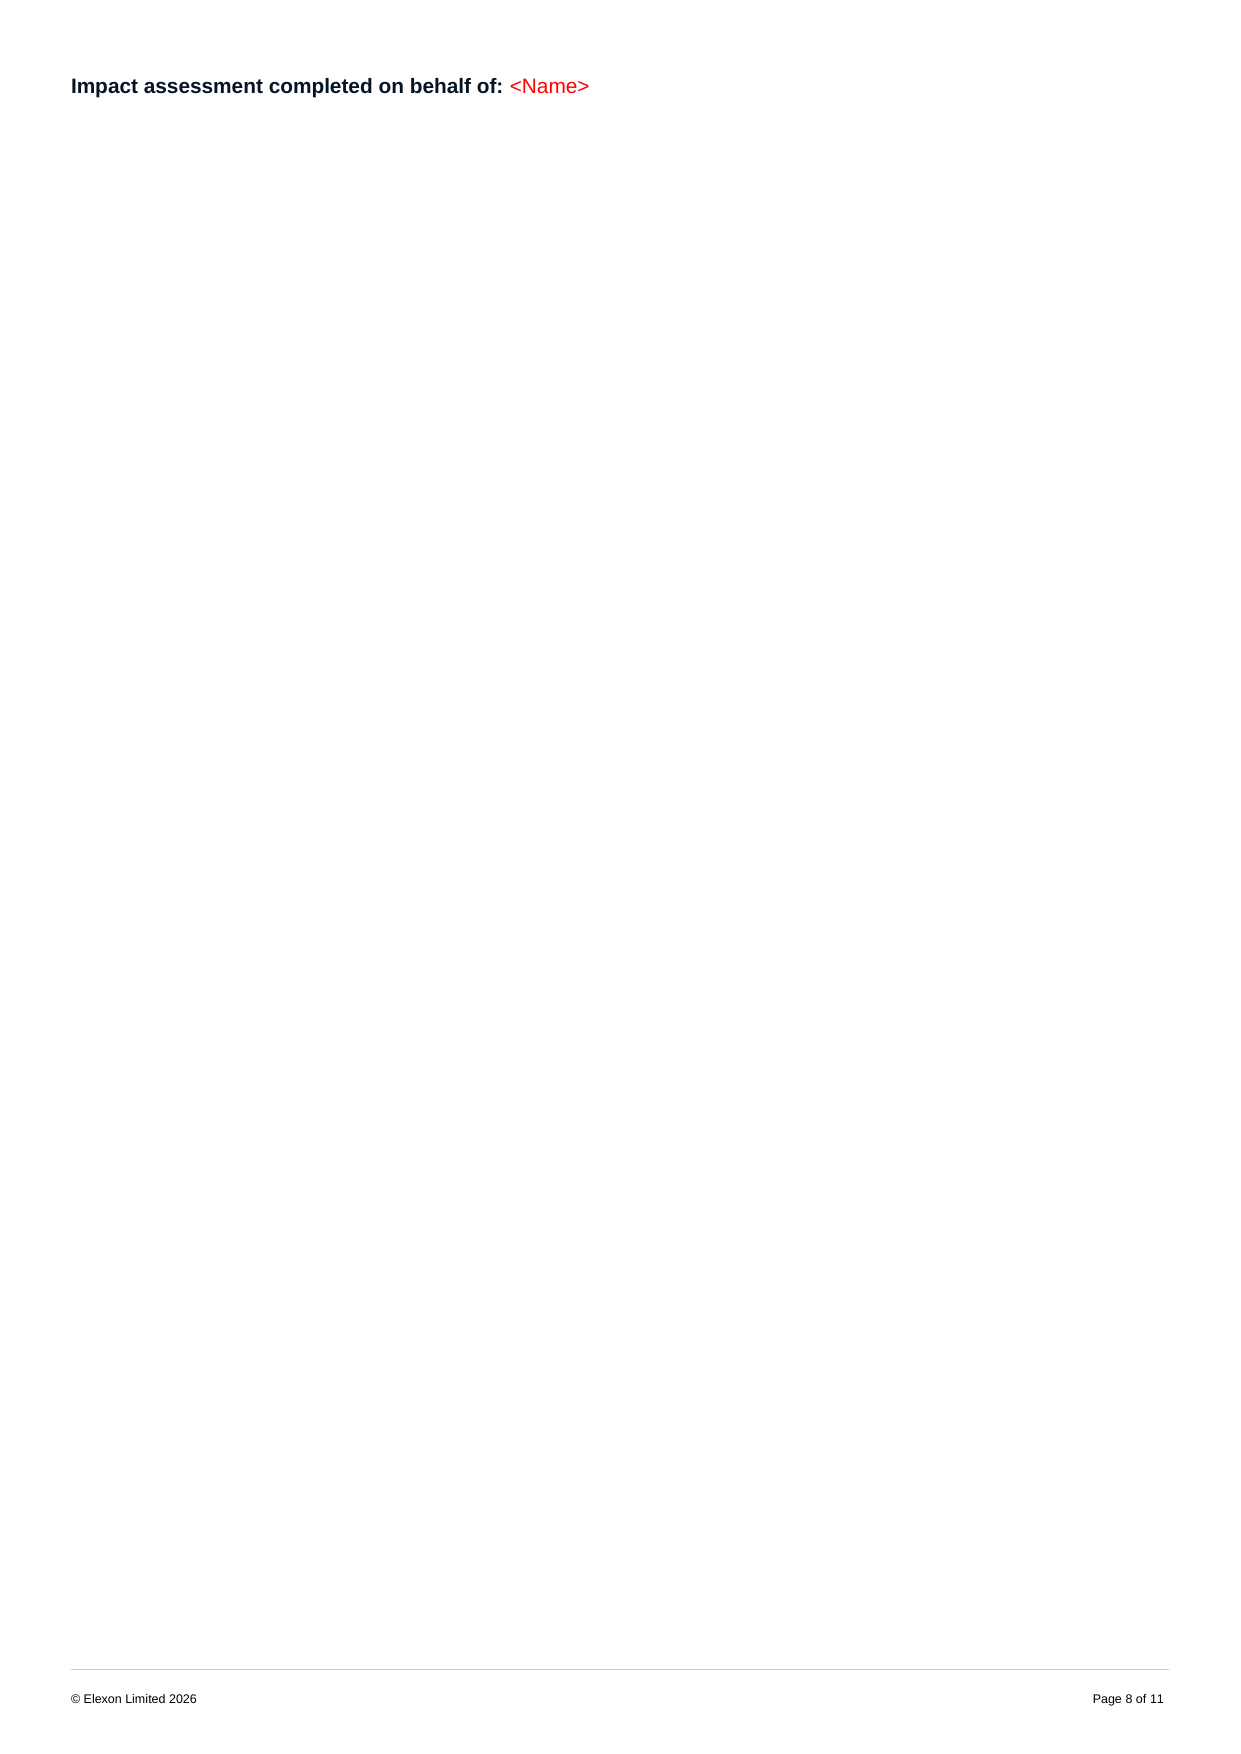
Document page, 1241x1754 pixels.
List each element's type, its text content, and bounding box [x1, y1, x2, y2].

text Impact assessment completed on behalf of: <Name> [71, 71, 1169, 98]
